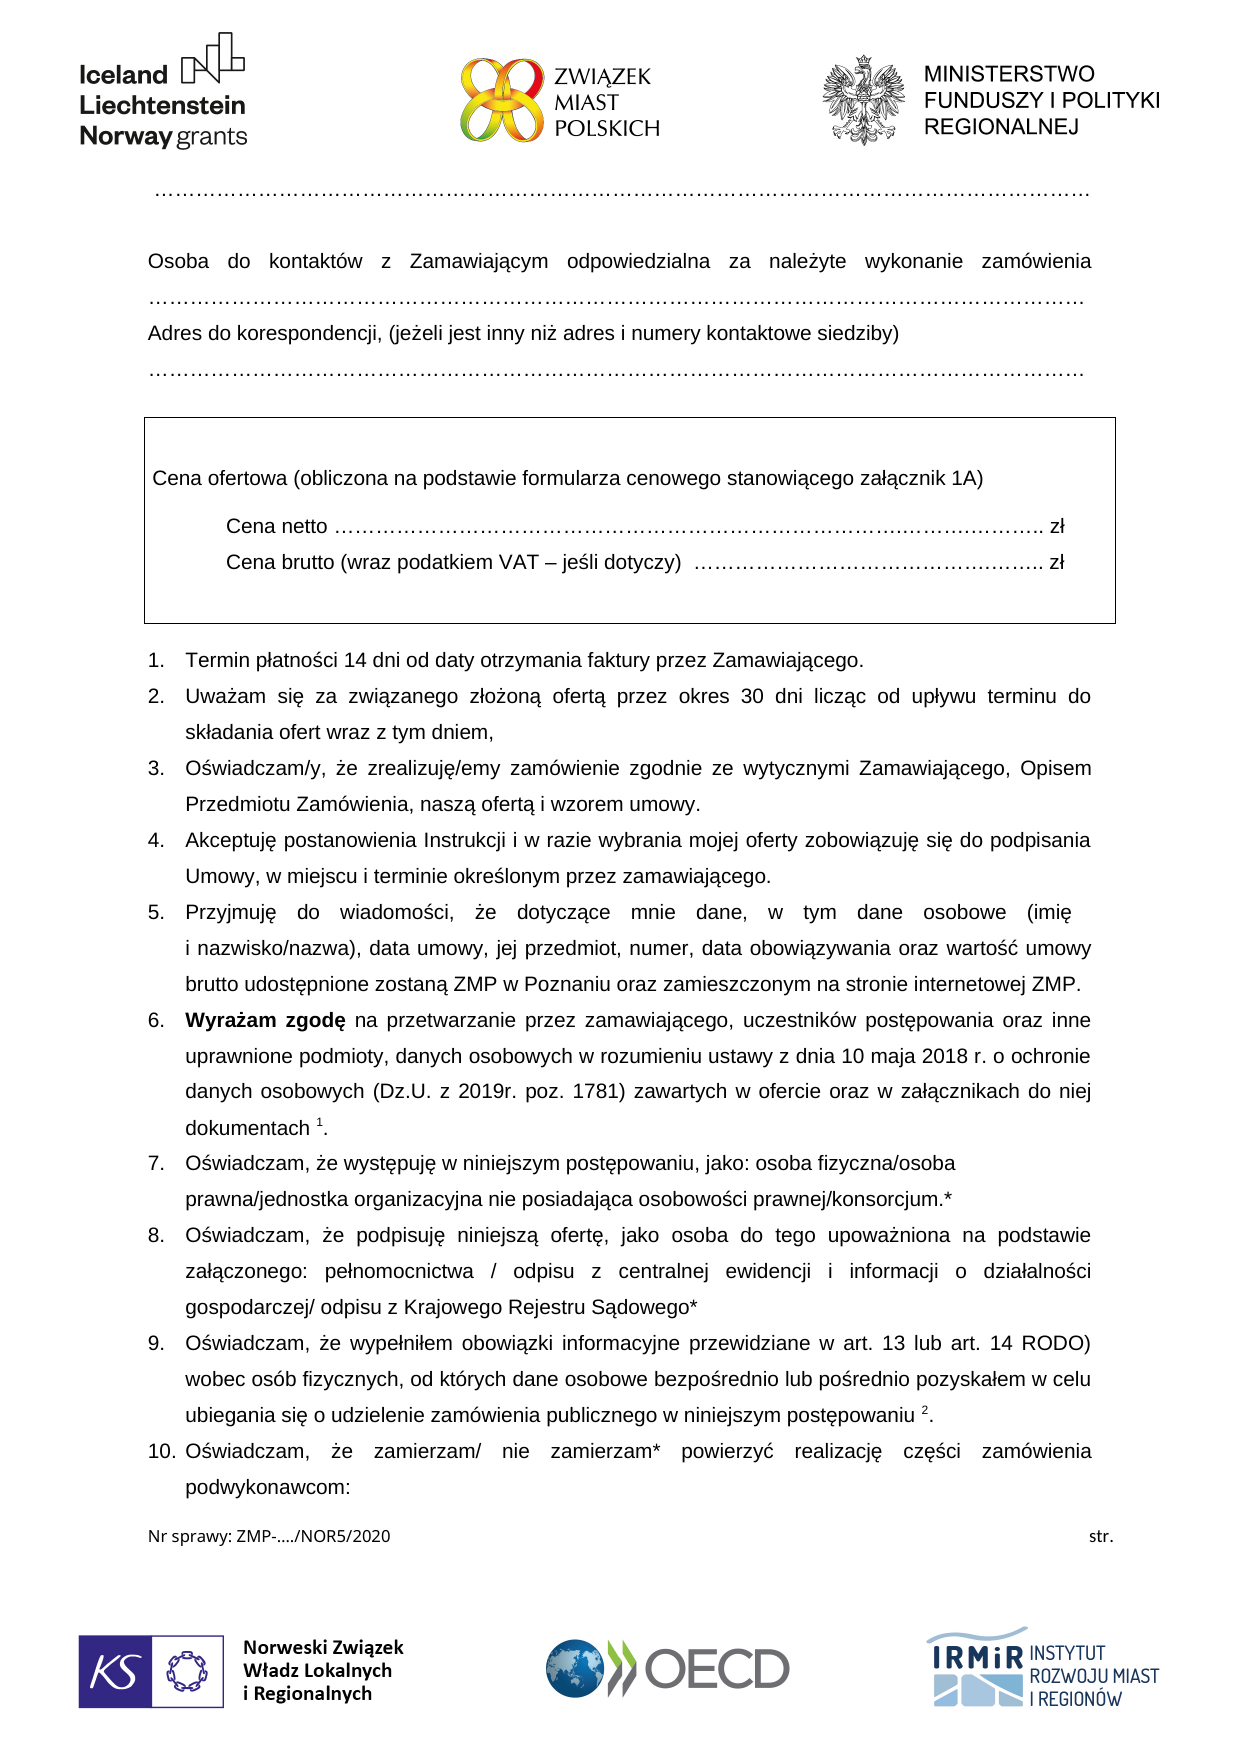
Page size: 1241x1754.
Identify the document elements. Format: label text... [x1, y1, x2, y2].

table_header Cena ofertowa (obliczona na podstawie formularza cenowego stanowiącego załącznik 1A) Cena netto ……………………………………………………………………….……….……….. zł Cena brutto (wraz podatkiem VAT – jeśli dotyczy) …………………………………….…….. zł [145, 418, 1115, 623]
text Adres do korespondencji, (jeżeli jest inny niż adres i numery kontaktowe siedziby) [148, 321, 1093, 345]
text Osoba do kontaktów z Zamawiającym odpowiedzialna za należyte wykonanie zamówienia ……………………………………………………………………………………………………………………… [148, 249, 1093, 309]
text ……………………………………………………………………………………………………………………… [148, 177, 1093, 201]
text prawna/jednostka organizacyjna nie posiadająca osobowości prawnej/konsorcjum.* [185, 1187, 1093, 1211]
list Oświadczam, że wypełniłem obowiązki informacyjne przewidziane w art. 13 lub art. 14 RODO) wobec osób fizycznych, od których dane osobowe bezpośrednio lub pośrednio pozyskałem w celu ubiegania się o udzielenie zamówienia publicznego w niniejszym postępowaniu 2. [148, 1331, 1093, 1427]
list Przyjmuję do wiadomości, że dotyczące mnie dane, w tym dane osobowe (imię i nazwisko/nazwa), data umowy, jej przedmiot, numer, data obowiązywania oraz wartość umowy brutto udostępnione zostaną ZMP w Poznaniu oraz zamieszczonym na stronie internetowej ZMP. [148, 900, 1093, 996]
list Oświadczam, że występuję w niniejszym postępowaniu, jako: osoba fizyczna/osoba [148, 1151, 1093, 1175]
list Oświadczam/y, że zrealizuję/emy zamówienie zgodnie ze wytycznymi Zamawiającego, Opisem Przedmiotu Zamówienia, naszą ofertą i wzorem umowy. [148, 756, 1093, 816]
list Oświadczam, że zamierzam/ nie zamierzam* powierzyć realizację części zamówienia podwykonawcom: [148, 1439, 1093, 1499]
list Wyrażam zgodę na przetwarzanie przez zamawiającego, uczestników postępowania oraz inne uprawnione podmioty, danych osobowych w rozumieniu ustawy z dnia 10 maja 2018 r. o ochronie danych osobowych (Dz.U. z 2019r. poz. 1781) zawartych w ofercie oraz w załącznikach do niej dokumentach 1. [148, 1007, 1093, 1139]
list Termin płatności 14 dni od daty otrzymania faktury przez Zamawiającego. [148, 648, 1093, 672]
text ……………………………………………………………………………………………………………………… [148, 357, 1093, 381]
list Oświadczam, że podpisuję niniejszą ofertę, jako osoba do tego upoważniona na podstawie załączonego: pełnomocnictwa / odpisu z centralnej ewidencji i informacji o działalności gospodarczej/ odpisu z Krajowego Rejestru Sądowego* [148, 1223, 1093, 1319]
picture [0, 0, 1240, 1750]
list Uważam się za związanego złożoną ofertą przez okres 30 dni licząc od upływu terminu do składania ofert wraz z tym dniem, [148, 684, 1093, 744]
list Akceptuję postanowienia Instrukcji i w razie wybrania mojej oferty zobowiązuję się do podpisania Umowy, w miejscu i terminie określonym przez zamawiającego. [148, 828, 1093, 888]
